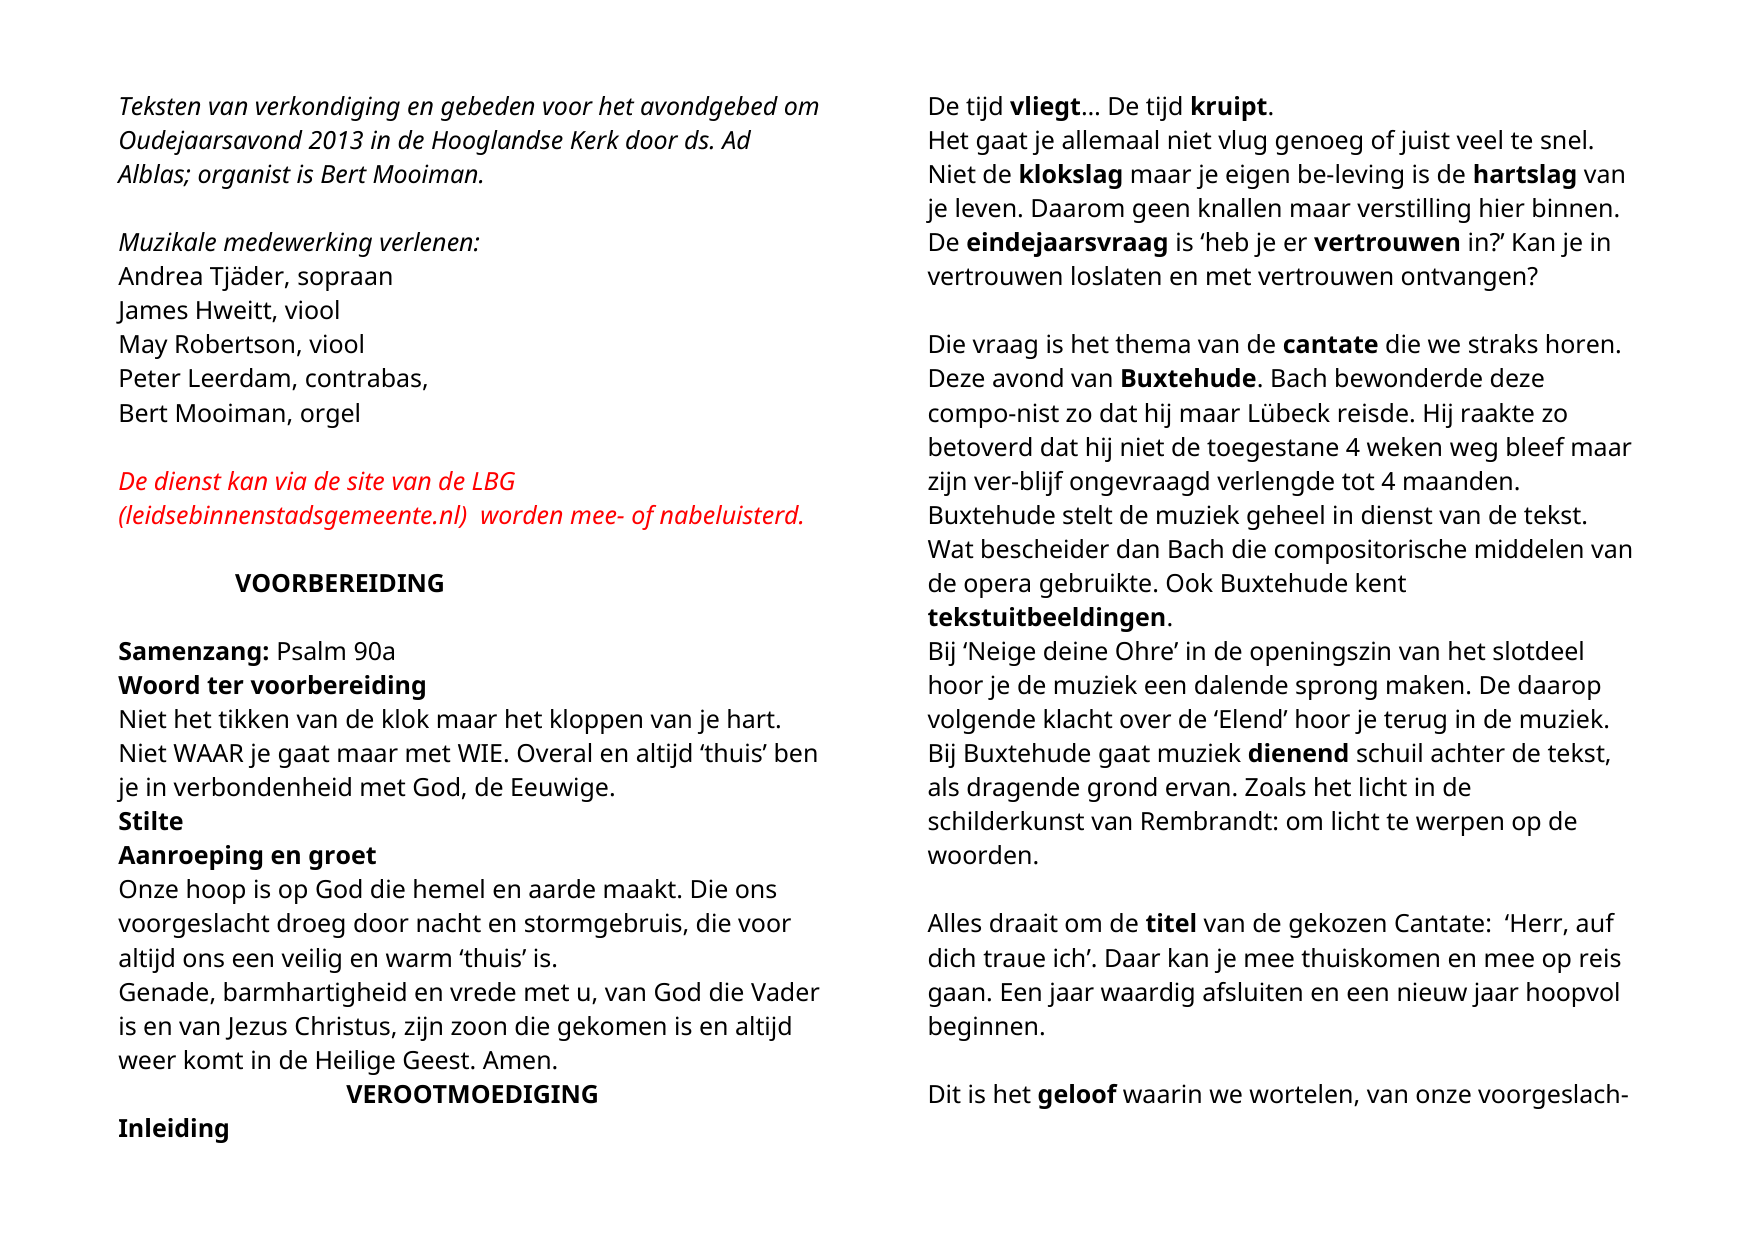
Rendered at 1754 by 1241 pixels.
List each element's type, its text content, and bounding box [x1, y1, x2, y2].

text Niet de klokslag maar je eigen be-leving is de hartslag van je leven. Daarom geen knallen maar verstilling hier binnen. [927, 157, 1636, 225]
text Het gaat je allemaal niet vlug genoeg of juist veel te snel. [927, 123, 1636, 157]
text Andrea Tjäder, sopraan [118, 259, 827, 293]
text Genade, barmhartigheid en vrede met u, van God die Vader is en van Jezus Christus, zijn zoon die gekomen is en altijd weer komt in de Heilige Geest. Amen. [118, 974, 827, 1076]
text Bij ‘Neige deine Ohre’ in de openingszin van het slotdeel hoor je de muziek een dalende sprong maken. De daarop volgende klacht over de ‘Elend’ hoor je terug in de muziek. [927, 634, 1636, 736]
text Onze hoop is op God die hemel en aarde maakt. Die ons voorgeslacht droeg door nacht en stormgebruis, die voor altijd ons een veilig en warm ‘thuis’ is. [118, 872, 827, 974]
text Bert Mooiman, orgel [118, 395, 827, 429]
text Muzikale medewerking verlenen: [118, 225, 827, 259]
text Inleiding [118, 1111, 827, 1144]
text Alles draait om de titel van de gekozen Cantate: ‘Herr, auf dich traue ich’. Daar kan je mee thuiskomen en mee op reis gaan. Een jaar waardig afsluiten en een nieuw jaar hoopvol beginnen. [927, 906, 1636, 1042]
text Samenzang: Psalm 90a [118, 634, 827, 668]
text Buxtehude stelt de muziek geheel in dienst van de tekst. Wat bescheider dan Bach die compositorische middelen van de opera gebruikte. Ook Buxtehude kent tekstuitbeeldingen. [927, 497, 1636, 634]
text Peter Leerdam, contrabas, [118, 361, 827, 395]
text De tijd vliegt… De tijd kruipt. [927, 89, 1636, 123]
text De dienst kan via de site van de LBG (leidsebinnenstadsgemeente.nl) worden mee- of nabeluisterd. [118, 463, 827, 531]
text VOORBEREIDING [118, 566, 827, 599]
text Stilte [118, 804, 827, 838]
text Dit is het geloof waarin we wortelen, van onze voorgeslach- [927, 1076, 1636, 1111]
text May Robertson, viool [118, 327, 827, 361]
text Teksten van verkondiging en gebeden voor het avondgebed om Oudejaarsavond 2013 in de Hooglandse Kerk door ds. Ad Alblas; organist is Bert Mooiman. [118, 89, 827, 191]
text Aanroeping en groet [118, 838, 827, 872]
text Niet het tikken van de klok maar het kloppen van je hart. Niet WAAR je gaat maar met WIE. Overal en altijd ‘thuis’ ben je in verbondenheid met God, de Eeuwige. [118, 702, 827, 804]
text Bij Buxtehude gaat muziek dienend schuil achter de tekst, als dragende grond ervan. Zoals het licht in de schilderkunst van Rembrandt: om licht te werpen op de woorden. [927, 736, 1636, 872]
text Die vraag is het thema van de cantate die we straks horen. Deze avond van Buxtehude. Bach bewonderde deze compo-nist zo dat hij maar Lübeck reisde. Hij raakte zo betoverd dat hij niet de toegestane 4 weken weg bleef maar zijn ver-blijf ongevraagd verlengde tot 4 maanden. [927, 327, 1636, 497]
text James Hweitt, viool [118, 293, 827, 327]
text De eindejaarsvraag is ‘heb je er vertrouwen in?’ Kan je in vertrouwen loslaten en met vertrouwen ontvangen? [927, 225, 1636, 293]
text VEROOTMOEDIGING [118, 1076, 827, 1111]
text Woord ter voorbereiding [118, 668, 827, 702]
